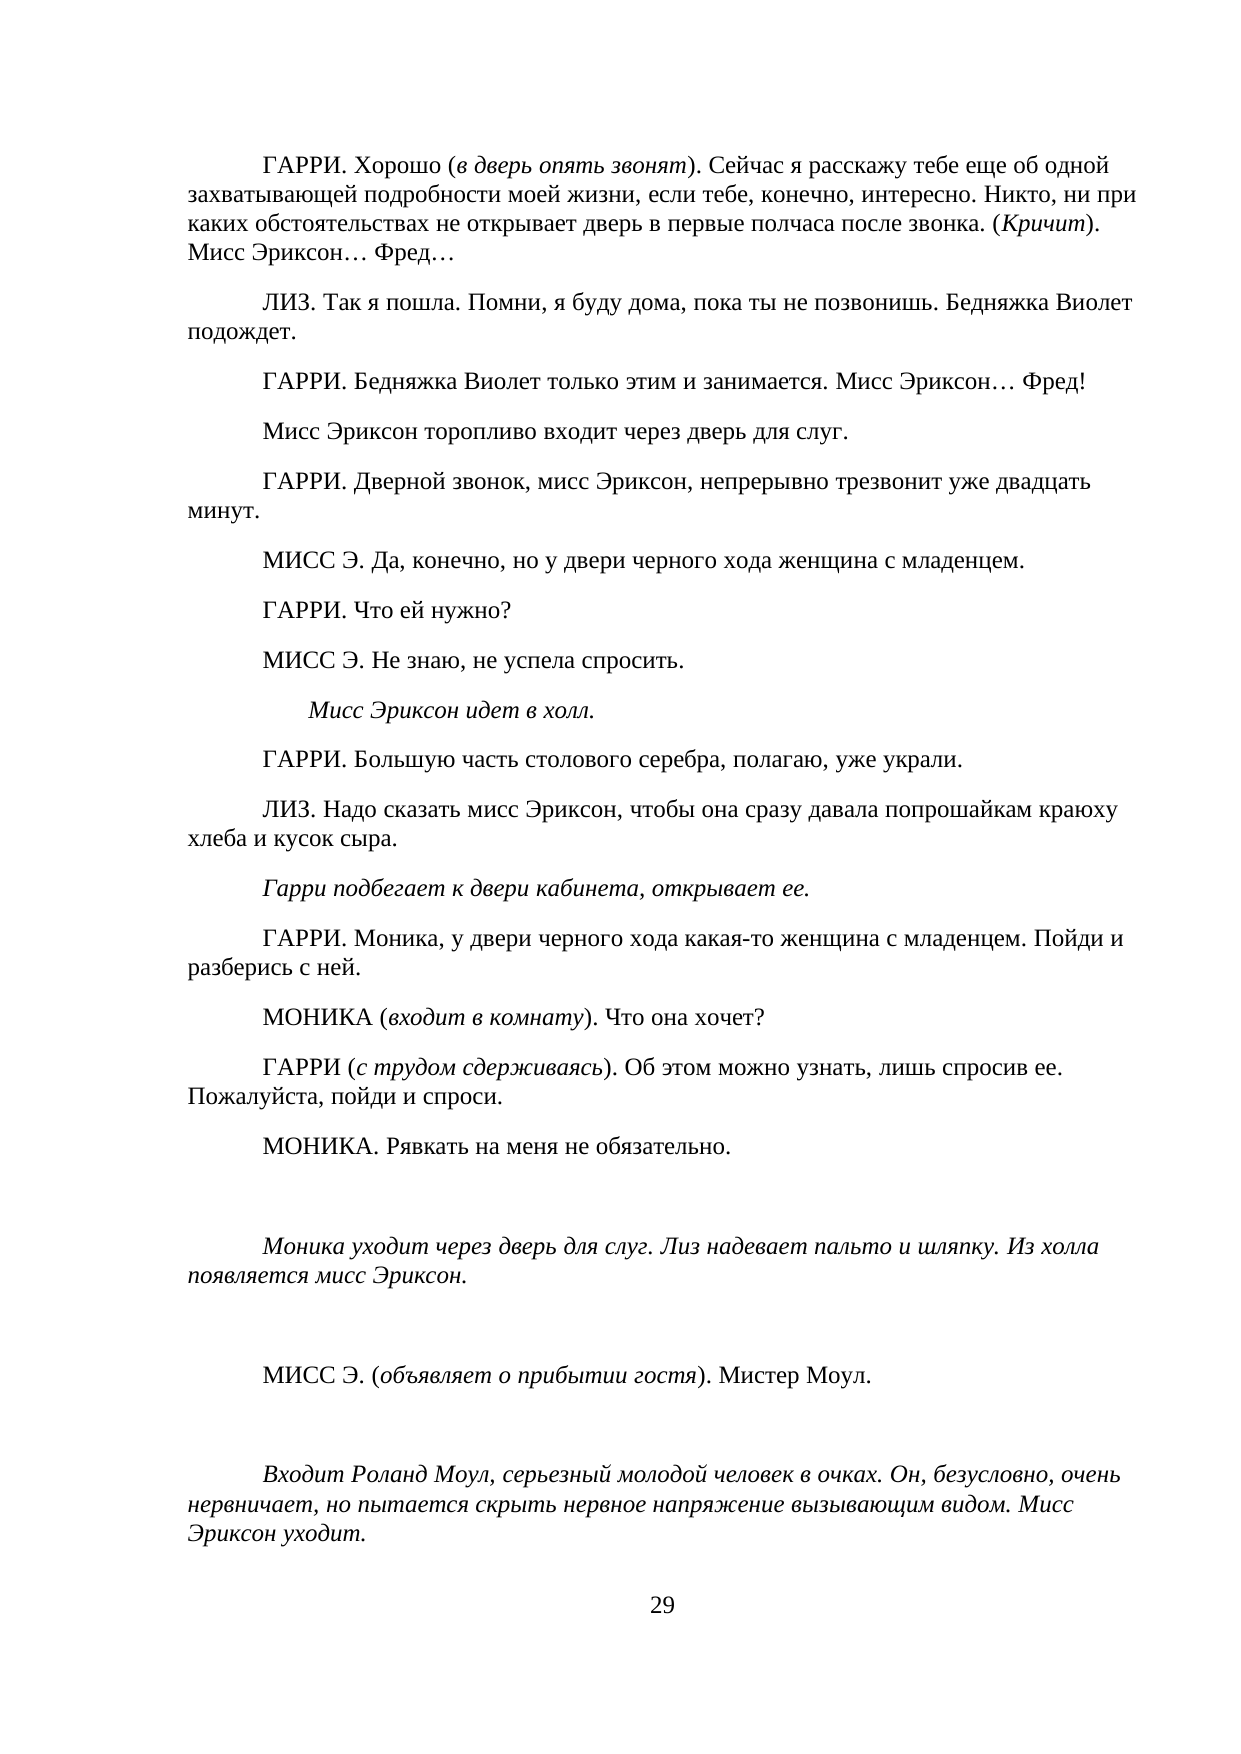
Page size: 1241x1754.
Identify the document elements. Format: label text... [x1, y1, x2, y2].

list Моника уходит через дверь для слуг. Лиз надевает пальто и шляпку. Из холла появляется мисс Эриксон. [187, 1231, 1147, 1289]
list МИСС Э. Да, конечно, но у двери черного хода женщина с младенцем. [187, 545, 1147, 574]
list ГАРРИ. Хорошо (в дверь опять звонят). Сейчас я расскажу тебе еще об одной захватывающей подробности моей жизни, если тебе, конечно, интересно. Никто, ни при каких обстоятельствах не открывает дверь в первые полчаса после звонка. (Кричит). Мисс Эриксон… Фред… [187, 150, 1147, 266]
list ГАРРИ. Что ей нужно? [187, 595, 1147, 624]
list МИСС Э. Не знаю, не успела спросить. [187, 644, 1147, 674]
list Гарри подбегает к двери кабинета, открывает ее. [187, 873, 1147, 902]
list ЛИЗ. Надо сказать мисс Эриксон, чтобы она сразу давала попрошайкам краюху хлеба и кусок сыра. [187, 794, 1147, 852]
list МОНИКА (входит в комнату). Что она хочет? [187, 1002, 1147, 1031]
list ГАРРИ. Бедняжка Виолет только этим и занимается. Мисс Эриксон… Фред! [187, 366, 1147, 395]
list ЛИЗ. Так я пошла. Помни, я буду дома, пока ты не позвонишь. Бедняжка Виолет подождет. [187, 287, 1147, 345]
list ГАРРИ. Дверной звонок, мисс Эриксон, непрерывно трезвонит уже двадцать минут. [187, 466, 1147, 524]
list ГАРРИ. Моника, у двери черного хода какая-то женщина с младенцем. Пойди и разберись с ней. [187, 923, 1147, 981]
list МИСС Э. (объявляет о прибытии гостя). Мистер Моул. [187, 1359, 1147, 1389]
list МОНИКА. Рявкать на меня не обязательно. [187, 1131, 1147, 1160]
list Входит Роланд Моул, серьезный молодой человек в очках. Он, безусловно, очень нервничает, но пытается скрыть нервное напряжение вызывающим видом. Мисс Эриксон уходит. [187, 1459, 1147, 1547]
list ГАРРИ. Большую часть столового серебра, полагаю, уже украли. [187, 744, 1147, 773]
list Мисс Эриксон торопливо входит через дверь для слуг. [187, 416, 1147, 445]
list ГАРРИ (с трудом сдерживаясь). Об этом можно узнать, лишь спросив ее. Пожалуйста, пойди и спроси. [187, 1052, 1147, 1110]
list Мисс Эриксон идет в холл. [187, 694, 1147, 723]
